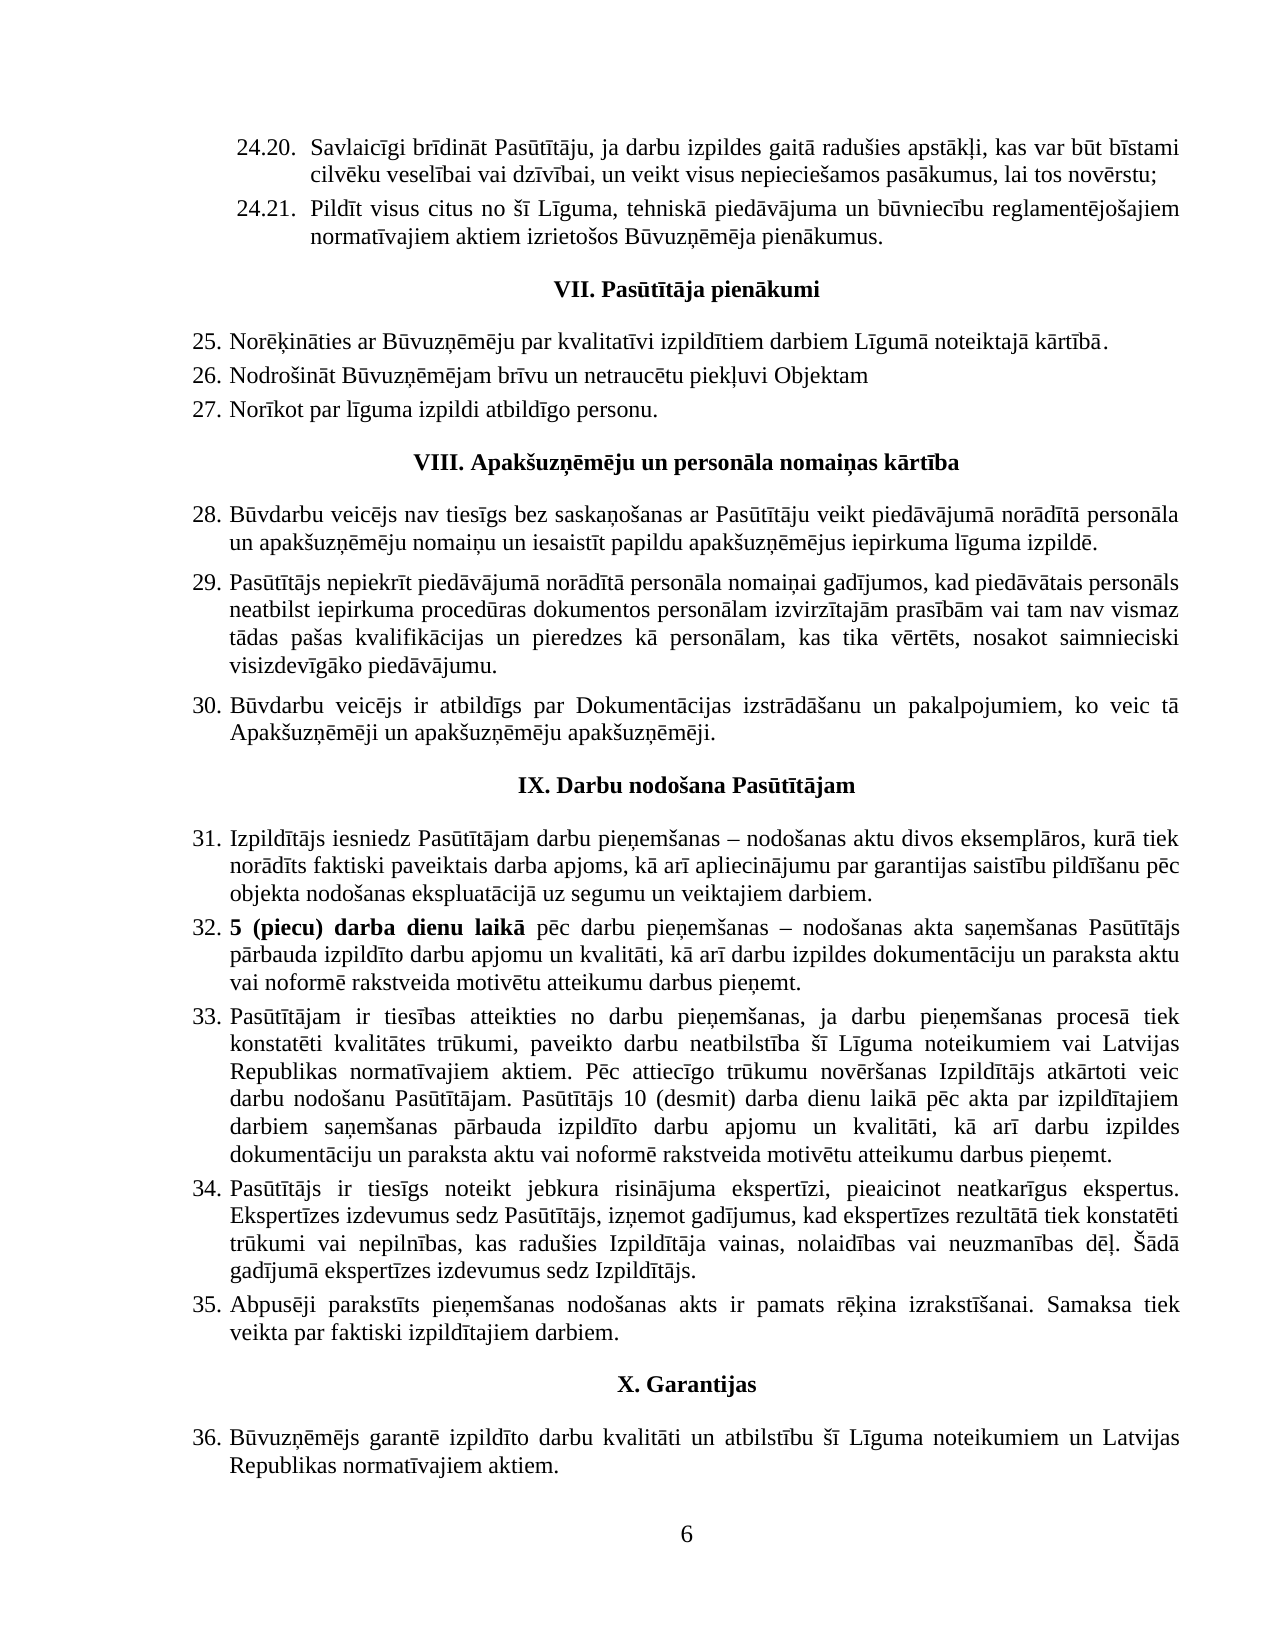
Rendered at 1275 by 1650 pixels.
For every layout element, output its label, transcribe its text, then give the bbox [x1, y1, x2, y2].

text X. Garantijas [192, 1370, 1181, 1398]
list Pildīt visus citus no šī Līguma, tehniskā piedāvājuma un būvniecību reglamentējošajiem normatīvajiem aktiem izrietošos Būvuzņēmēja pienākumus. [236, 194, 1181, 249]
text VII. Pasūtītāja pienākumi [192, 274, 1181, 302]
text VIII. Apakšuzņēmēju un personāla nomaiņas kārtība [192, 447, 1181, 475]
list Nodrošināt Būvuzņēmējam brīvu un netraucētu piekļuvi Objektam [192, 361, 1181, 389]
list Izpildītājs iesniedz Pasūtītājam darbu pieņemšanas – nodošanas aktu divos eksemplāros, kurā tiek norādīts faktiski paveiktais darba apjoms, kā arī apliecinājumu par garantijas saistību pildīšanu pēc objekta nodošanas ekspluatācijā uz segumu un veiktajiem darbiem. [192, 823, 1181, 906]
list Savlaicīgi brīdināt Pasūtītāju, ja darbu izpildes gaitā radušies apstākļi, kas var būt bīstami cilvēku veselībai vai dzīvībai, un veikt visus nepieciešamos pasākumus, lai tos novērstu; [236, 133, 1181, 188]
text IX. Darbu nodošana Pasūtītājam [192, 771, 1181, 798]
list Abpusēji parakstīts pieņemšanas nodošanas akts ir pamats rēķina izrakstīšanai. Samaksa tiek veikta par faktiski izpildītajiem darbiem. [192, 1290, 1181, 1345]
list Norīkot par līguma izpildi atbildīgo personu. [192, 395, 1181, 422]
list Būvuzņēmējs garantē izpildīto darbu kvalitāti un atbilstību šī Līguma noteikumiem un Latvijas Republikas normatīvajiem aktiem. [192, 1423, 1181, 1478]
list Norēķināties ar Būvuzņēmēju par kvalitatīvi izpildītiem darbiem Līgumā noteiktajā kārtībā. [192, 327, 1181, 355]
list Būvdarbu veicējs ir atbildīgs par Dokumentācijas izstrādāšanu un pakalpojumiem, ko veic tā Apakšuzņēmēji un apakšuzņēmēju apakšuzņēmēji. [192, 691, 1181, 746]
list 5 (piecu) darba dienu laikā pēc darbu pieņemšanas – nodošanas akta saņemšanas Pasūtītājs pārbauda izpildīto darbu apjomu un kvalitāti, kā arī darbu izpildes dokumentāciju un paraksta aktu vai noformē rakstveida motivētu atteikumu darbus pieņemt. [192, 913, 1181, 995]
list Būvdarbu veicējs nav tiesīgs bez saskaņošanas ar Pasūtītāju veikt piedāvājumā norādītā personāla un apakšuzņēmēju nomaiņu un iesaistīt papildu apakšuzņēmējus iepirkuma līguma izpildē. [192, 500, 1181, 555]
list Pasūtītājs ir tiesīgs noteikt jebkura risinājuma ekspertīzi, pieaicinot neatkarīgus ekspertus. Ekspertīzes izdevumus sedz Pasūtītājs, izņemot gadījumus, kad ekspertīzes rezultātā tiek konstatēti trūkumi vai nepilnības, kas radušies Izpildītāja vainas, nolaidības vai neuzmanības dēļ. Šādā gadījumā ekspertīzes izdevumus sedz Izpildītājs. [192, 1173, 1181, 1284]
list Pasūtītājs nepiekrīt piedāvājumā norādītā personāla nomaiņai gadījumos, kad piedāvātais personāls neatbilst iepirkuma procedūras dokumentos personālam izvirzītajām prasībām vai tam nav vismaz tādas pašas kvalifikācijas un pieredzes kā personālam, kas tika vērtēts, nosakot saimnieciski visizdevīgāko piedāvājumu. [192, 568, 1181, 678]
list Pasūtītājam ir tiesības atteikties no darbu pieņemšanas, ja darbu pieņemšanas procesā tiek konstatēti kvalitātes trūkumi, paveikto darbu neatbilstība šī Līguma noteikumiem vai Latvijas Republikas normatīvajiem aktiem. Pēc attiecīgo trūkumu novēršanas Izpildītājs atkārtoti veic darbu nodošanu Pasūtītājam. Pasūtītājs 10 (desmit) darba dienu laikā pēc akta par izpildītajiem darbiem saņemšanas pārbauda izpildīto darbu apjomu un kvalitāti, kā arī darbu izpildes dokumentāciju un paraksta aktu vai noformē rakstveida motivētu atteikumu darbus pieņemt. [192, 1002, 1181, 1167]
